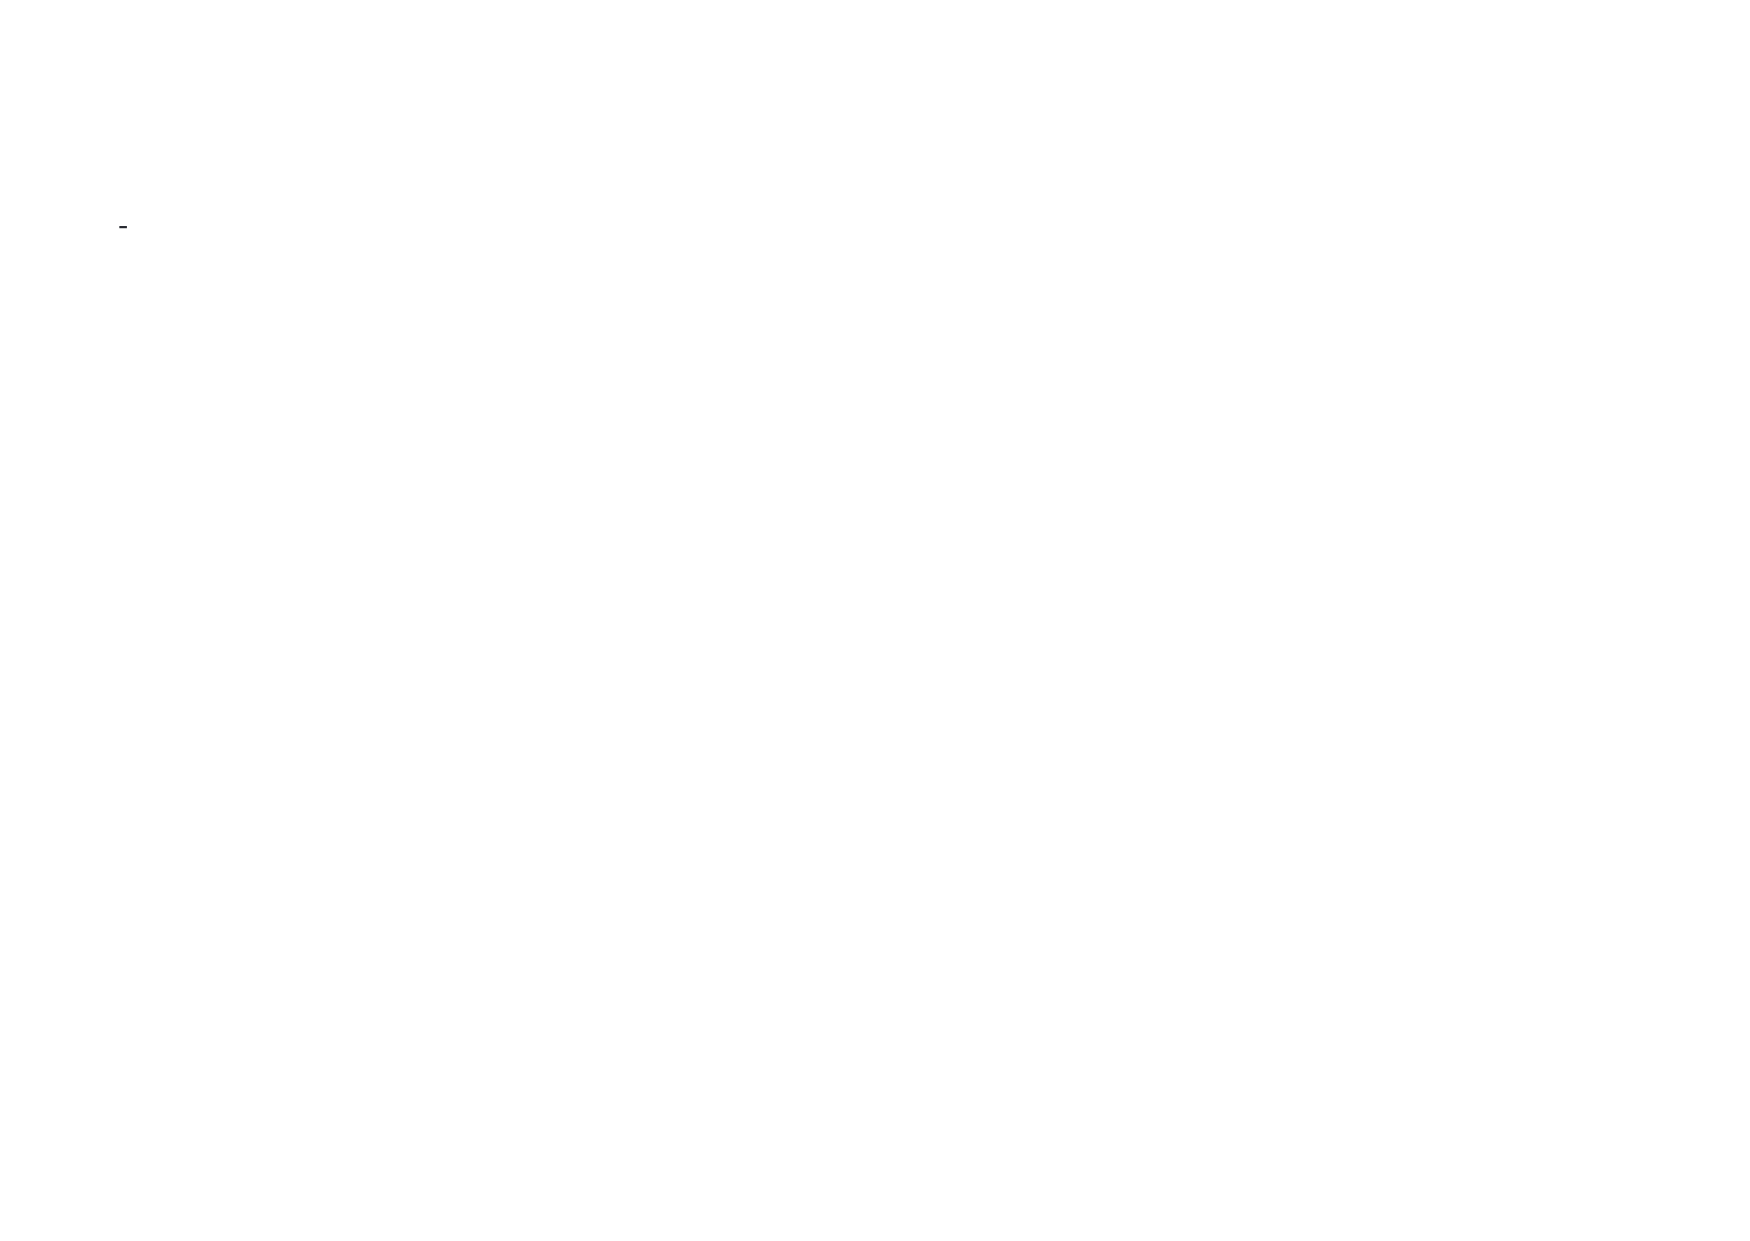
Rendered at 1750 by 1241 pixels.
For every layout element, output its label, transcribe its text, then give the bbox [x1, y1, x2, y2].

text - [118, 207, 1632, 240]
